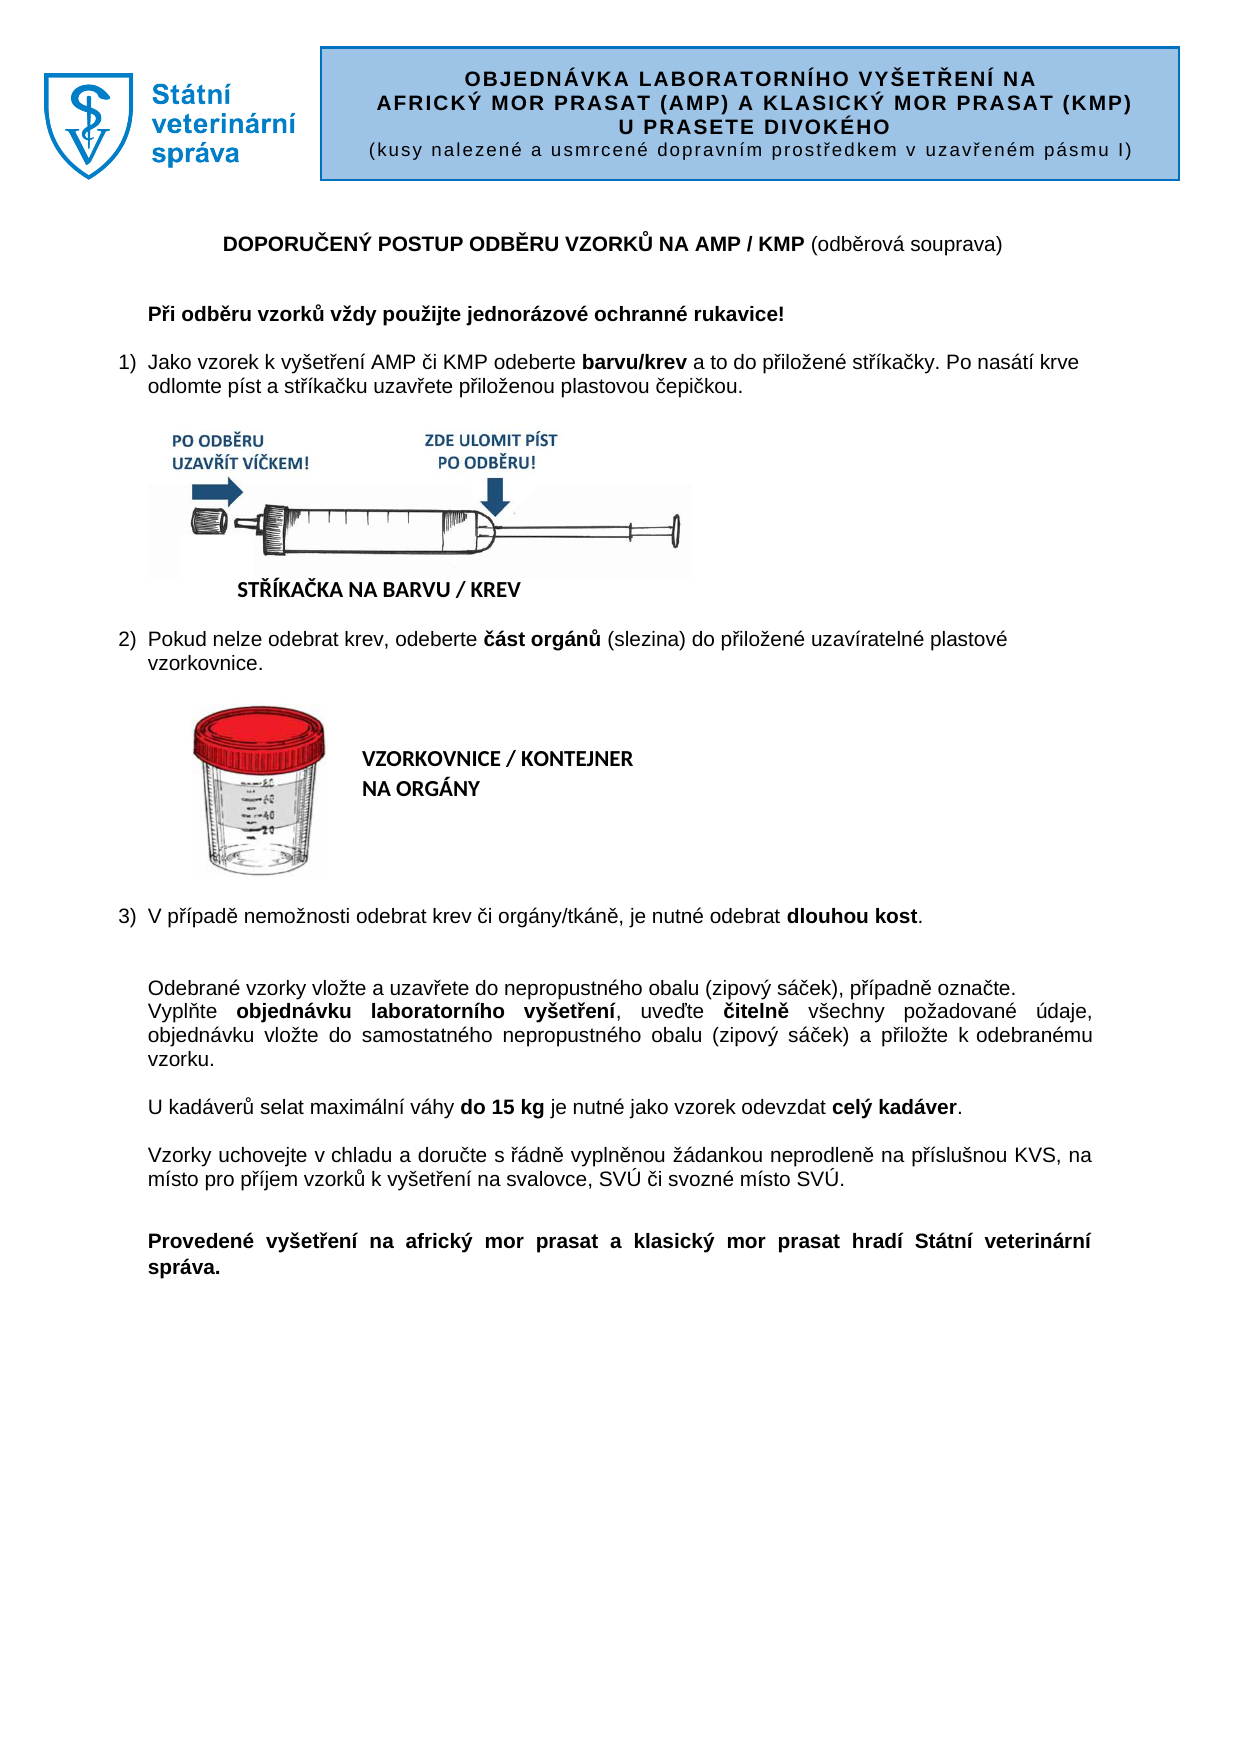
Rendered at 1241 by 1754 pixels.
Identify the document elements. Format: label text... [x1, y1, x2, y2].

list Pokud nelze odebrat krev, odeberte část orgánů (slezina) do přiložené uzavíratelné plastové vzorkovnice. [118, 626, 1093, 674]
list Vzorky uchovejte v chladu a doručte s řádně vyplněnou žádankou neprodleně na příslušnou KVS, na místo pro příjem vzorků k vyšetření na svalovce, SVÚ či svozné místo SVÚ. [148, 1143, 1093, 1191]
picture [183, 698, 341, 880]
picture [44, 73, 296, 180]
list DOPORUČENÝ POSTUP ODBĚRU VZORKŮ NA AMP / KMP (odběrová souprava) [223, 231, 1093, 255]
list Vyplňte objednávku laboratorního vyšetření, uveďte čitelně všechny požadované údaje, objednávku vložte do samostatného nepropustného obalu (zipový sáček) a přiložte k odebranému vzorku. [148, 999, 1093, 1071]
text Provedené vyšetření na africký mor prasat a klasický mor prasat hradí Státní veterinární správa. [148, 1229, 1093, 1279]
list Odebrané vzorky vložte a uzavřete do nepropustného obalu (zipový sáček), případně označte. [148, 975, 1093, 999]
list Jako vzorek k vyšetření AMP či KMP odeberte barvu/krev a to do přiložené stříkačky. Po nasátí krve odlomte píst a stříkačku uzavřete přiloženou plastovou čepičkou. [118, 350, 1093, 398]
list U kadáverů selat maximální váhy do 15 kg je nutné jako vzorek odevzdat celý kadáver. [148, 1095, 1093, 1119]
list Při odběru vzorků vždy použijte jednorázové ochranné rukavice! [148, 302, 1093, 326]
list V případě nemožnosti odebrat krev či orgány/tkáně, je nutné odebrat dlouhou kost. [118, 903, 1093, 927]
picture [147, 414, 693, 578]
